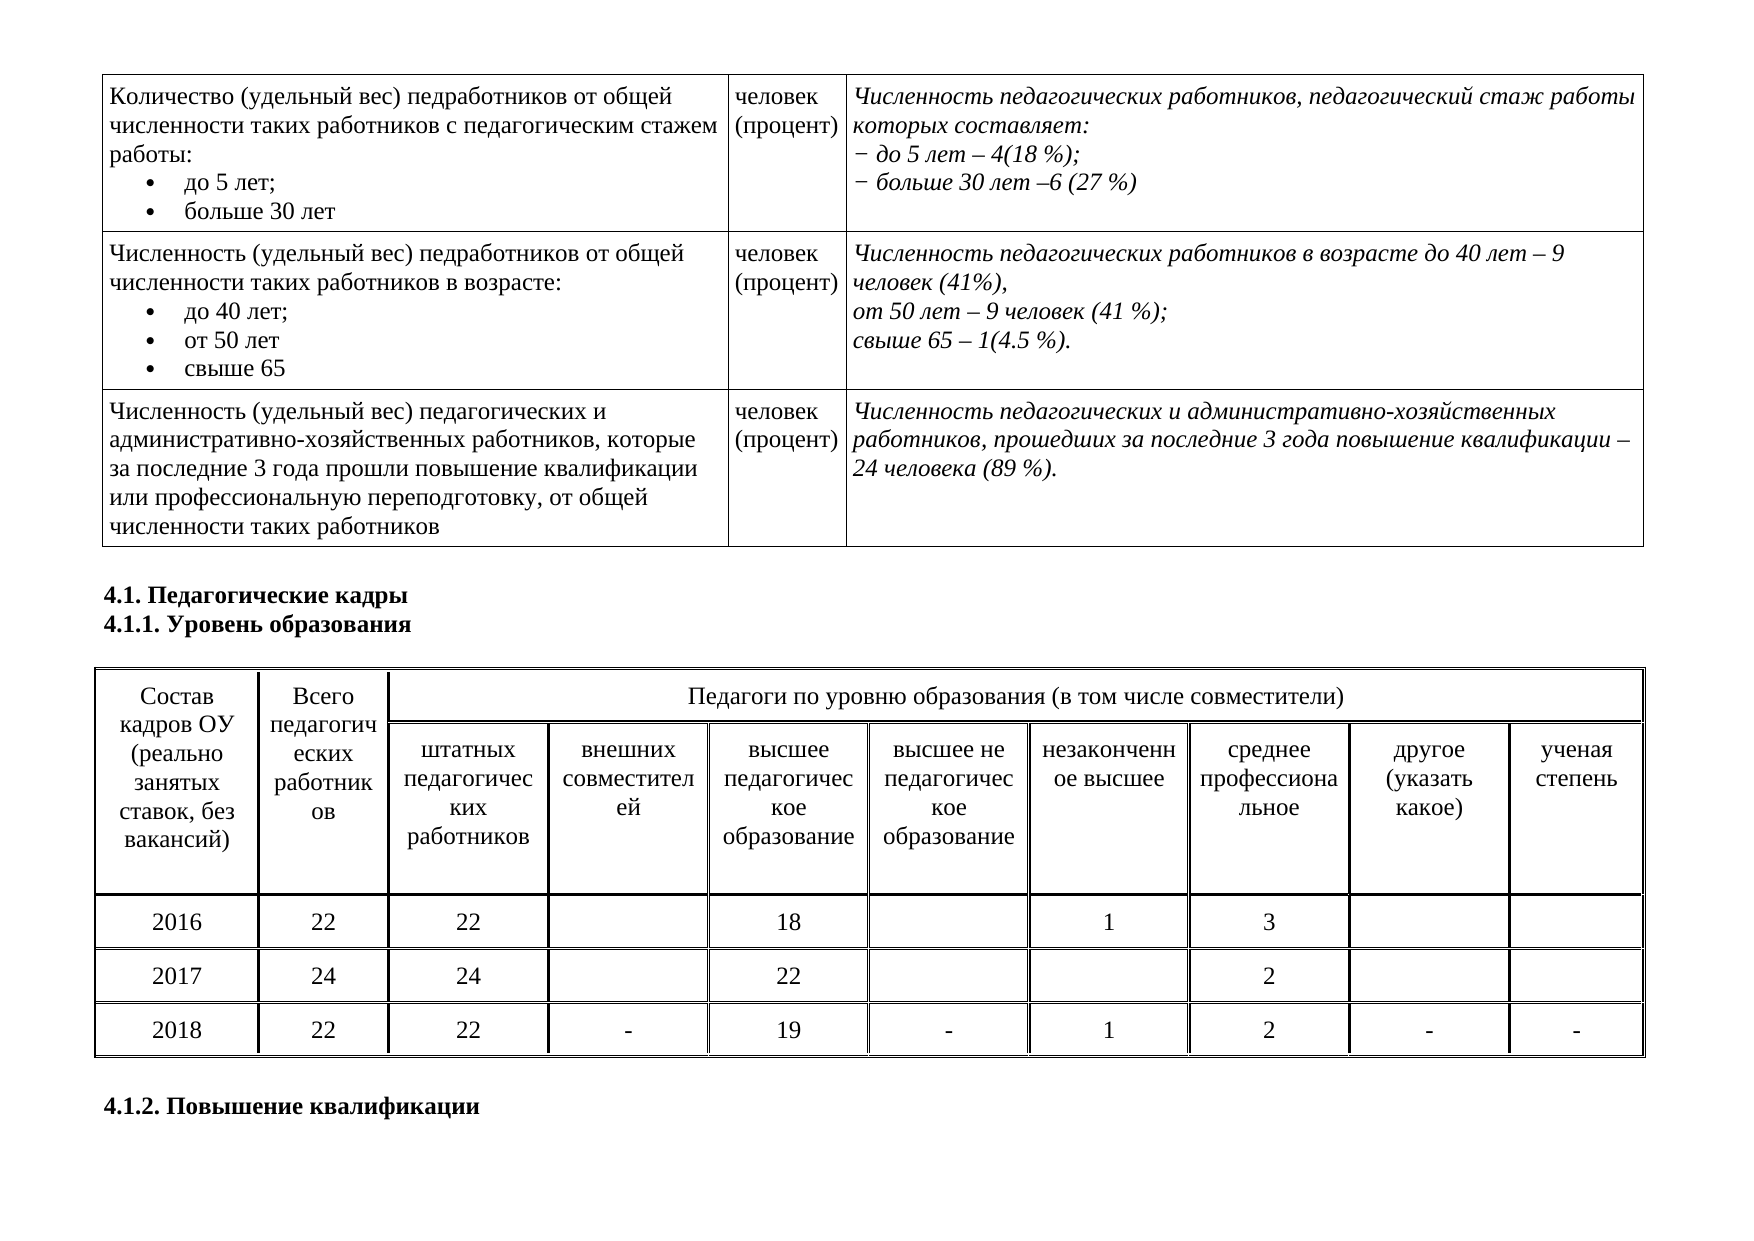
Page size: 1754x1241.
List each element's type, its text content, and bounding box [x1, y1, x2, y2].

table_cell внешних совместителей [550, 724, 707, 893]
table_cell 3 [1191, 896, 1348, 947]
table_cell [550, 896, 707, 947]
table_header Всего педагогических работников [258, 670, 388, 893]
table_cell 24 [390, 950, 547, 1001]
table_cell 22 [390, 896, 547, 947]
table_cell [1509, 947, 1644, 1001]
table_cell - [548, 1004, 708, 1054]
table_cell [550, 950, 707, 1001]
table_cell [870, 896, 1027, 947]
table_cell [870, 950, 1027, 1001]
table_cell высшее не педагогическое образование [870, 724, 1027, 893]
table_cell [1351, 896, 1508, 947]
table_cell среднее профессиональное [1191, 724, 1348, 893]
table_cell 2 [1191, 950, 1348, 1001]
table_cell Численность педагогических работников, педагогический стаж работы которых составляет: − до 5 лет – 4(18 %); − больше 30 лет –6 (27 %) [847, 75, 1643, 231]
table_header Состав кадров ОУ (реально занятых ставок, без вакансий) [96, 670, 258, 893]
text 4.1. Педагогические кадры [103, 580, 1636, 609]
table_cell [1351, 950, 1508, 1001]
table_cell 22 [388, 1004, 548, 1054]
table_cell Количество (удельный вес) педработников от общей численности таких работников с педагогическим стажем работы: до 5 лет; больше 30 лет [103, 75, 728, 231]
table_cell 1 [1031, 896, 1187, 947]
table_cell 22 [710, 950, 867, 1001]
table_cell 22 [258, 1004, 388, 1054]
table_cell штатных педагогических работников [390, 724, 547, 893]
table_cell 24 [260, 950, 387, 1001]
table_cell Численность (удельный вес) педработников от общей численности таких работников в возрасте: до 40 лет; от 50 лет свыше 65 [103, 232, 728, 388]
table_cell - [1349, 1004, 1509, 1054]
table_cell 19 [709, 1004, 869, 1054]
table_cell ученая степень [1511, 720, 1643, 893]
table_cell 2016 [96, 896, 257, 947]
table_cell 2 [1189, 1004, 1349, 1054]
text 4.1.1. Уровень образования [103, 609, 1636, 638]
table_cell [1031, 950, 1187, 1001]
text 4.1.2. Повышение квалификации [103, 1091, 1636, 1120]
table_cell 2017 [96, 950, 257, 1001]
table_cell 2018 [96, 1004, 258, 1054]
table_cell - [869, 1001, 1029, 1054]
table_cell 18 [710, 896, 867, 947]
table_cell незаконченное высшее [1031, 724, 1187, 893]
table_cell 1 [1029, 1001, 1189, 1054]
table_cell - [1509, 1001, 1644, 1054]
table_cell человек (процент) [729, 75, 846, 231]
table_cell [1511, 893, 1644, 947]
table_cell 22 [260, 896, 387, 947]
table_cell другое (указать какое) [1351, 724, 1508, 893]
table_cell Численность педагогических и административно-хозяйственных работников, прошедших за последние 3 года повышение квалификации – 24 человека (89 %). [847, 390, 1643, 546]
table_cell высшее педагогическое образование [710, 724, 867, 893]
table_cell человек (процент) [729, 390, 846, 546]
table_cell человек (процент) [729, 232, 846, 388]
table_cell Численность (удельный вес) педагогических и административно-хозяйственных работников, которые за последние 3 года прошли повышение квалификации или профессиональную переподготовку, от общей численности таких работников [103, 390, 728, 546]
table_header Педагоги по уровню образования (в том числе совместители) [388, 670, 1642, 720]
table_cell Численность педагогических работников в возрасте до 40 лет – 9 человек (41%), от 50 лет – 9 человек (41 %); свыше 65 – 1(4.5 %). [847, 232, 1643, 388]
